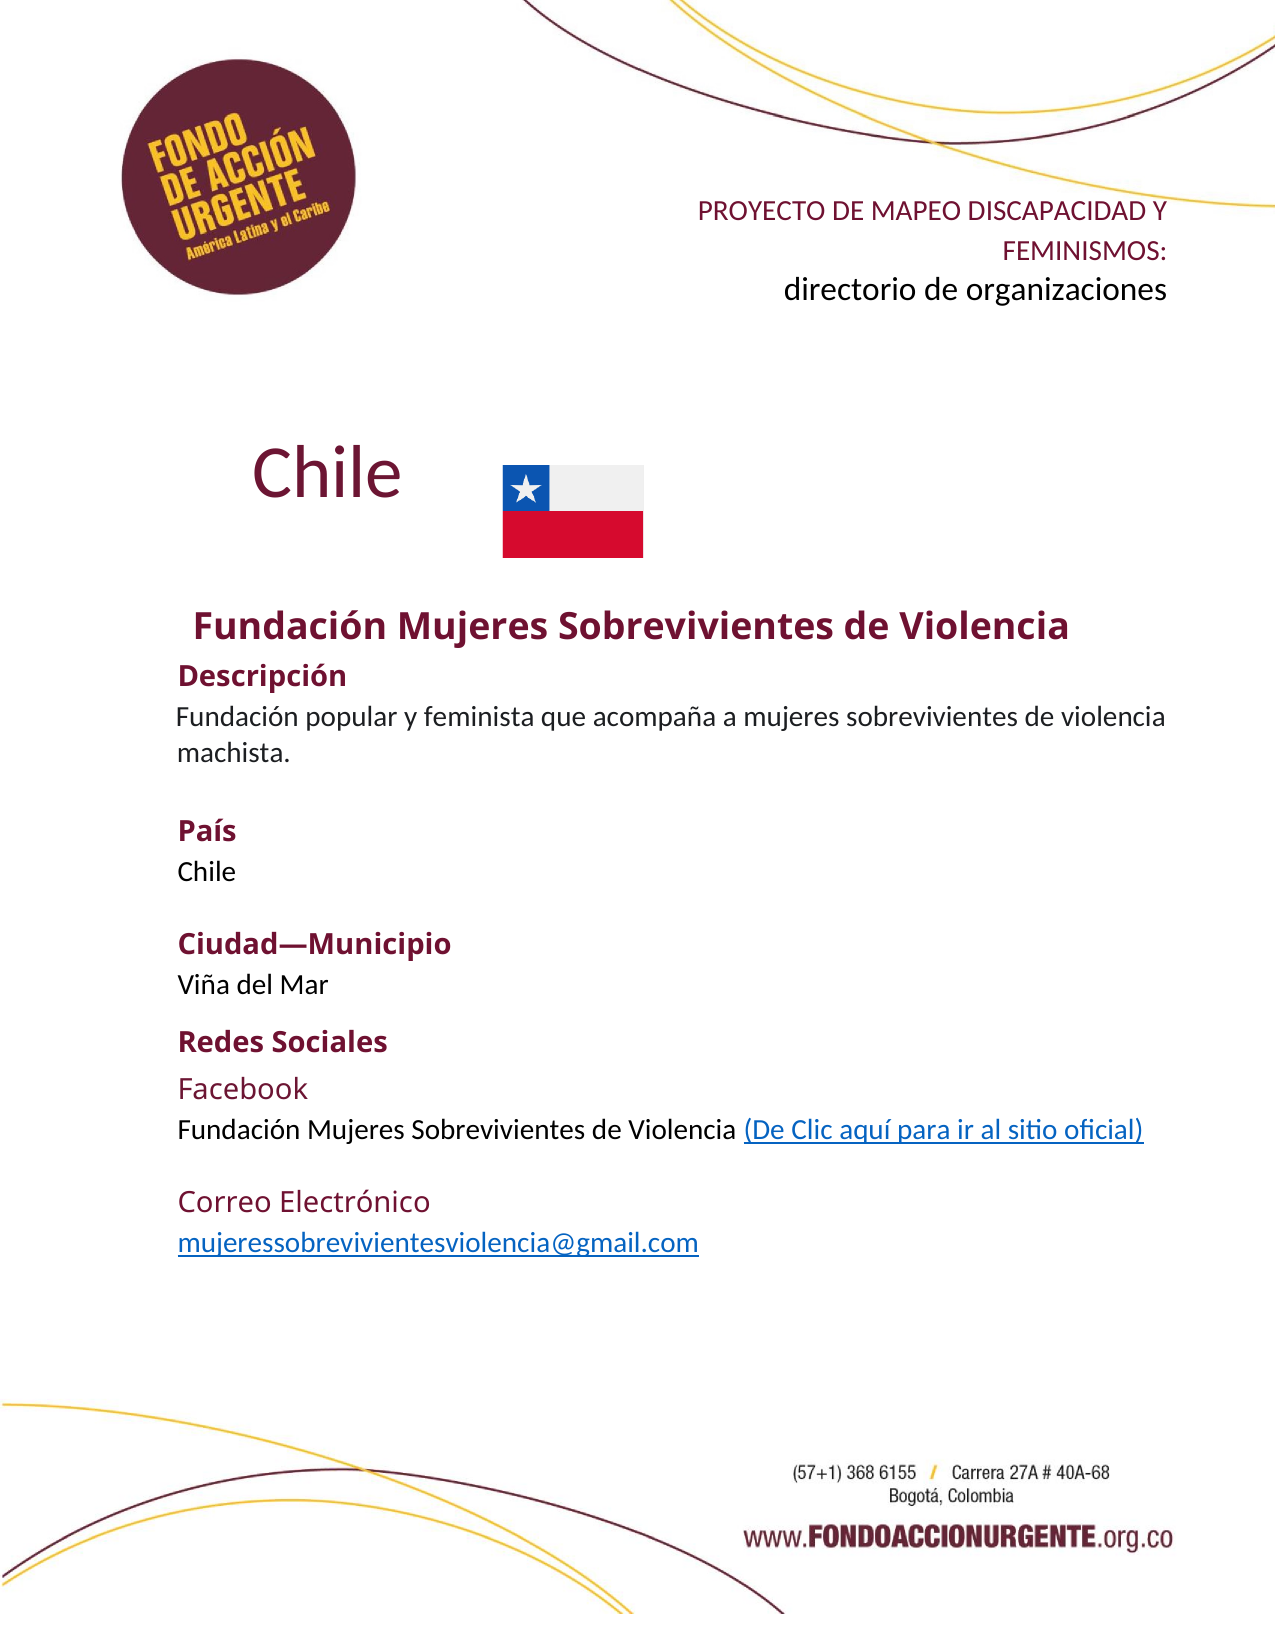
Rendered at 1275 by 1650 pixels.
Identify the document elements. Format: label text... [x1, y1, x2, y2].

picture [0, 1254, 1275, 1614]
subtitle Fundación Mujeres Sobrevivientes de Violencia [192, 599, 1167, 651]
subtitle Descripción [177, 655, 1167, 694]
subtitle Facebook [177, 1068, 1167, 1108]
subtitle Ciudad—Municipio [177, 924, 1167, 963]
text Fundación popular y feminista que acompaña a mujeres sobrevivientes de violencia machista. [176, 698, 1167, 770]
picture [486, 429, 659, 593]
text mujeressobrevivientesviolencia@gmail.com [177, 1224, 1167, 1260]
text Chile [177, 853, 1166, 889]
text Viña del Mar [177, 966, 1167, 1002]
subtitle Redes Sociales [177, 1022, 1167, 1061]
subtitle País [177, 811, 1167, 850]
text Fundación Mujeres Sobrevivientes de Violencia (De Clic aquí para ir al sitio oficial) [177, 1111, 1166, 1147]
picture [0, 0, 1275, 349]
subtitle Correo Electrónico [177, 1182, 1167, 1221]
